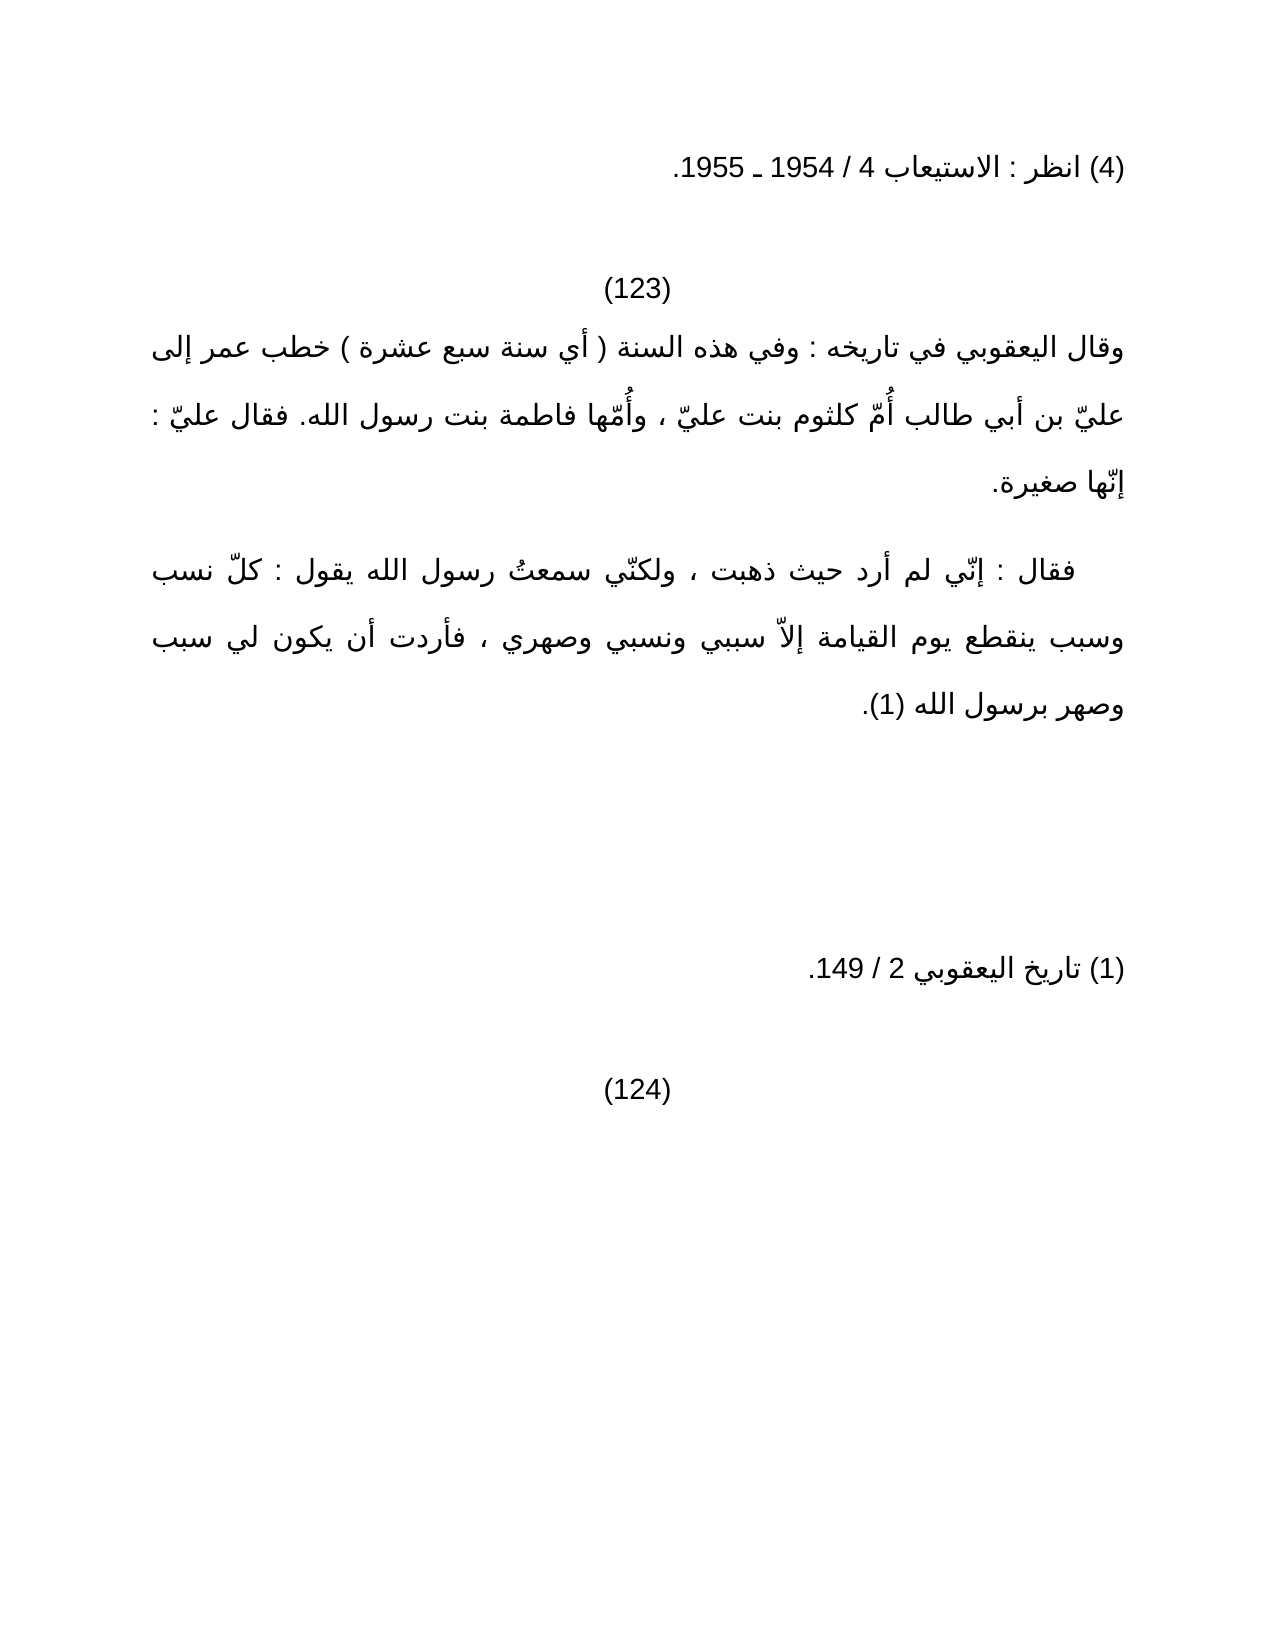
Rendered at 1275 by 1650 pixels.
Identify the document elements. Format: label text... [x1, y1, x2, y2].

text (1) تاريخ اليعقوبي 2 / 149. [150, 951, 1125, 985]
text وقال اليعقوبي في تاريخه : وفي هذه السنة ( أي سنة سبع عشرة ) خطب عمر إلى عليّ بن أبي طالب أُمّ كلثوم بنت عليّ ، وأُمّها فاطمة بنت رسول الله. فقال عليّ : إنّها صغيرة. [150, 331, 1125, 498]
text (124) [150, 1072, 1125, 1106]
text فقال : إنّي لم أرد حيث ذهبت ، ولكنّي سمعتُ رسول الله يقول : كلّ نسب وسبب ينقطع يوم القيامة إلاّ سببي ونسبي وصهري ، فأردت أن يكون لي سبب وصهر برسول الله (1). [150, 553, 1125, 720]
text (4) انظر : الاستيعاب 4 / 1954 ـ 1955. [150, 150, 1125, 183]
text (123) [150, 271, 1125, 305]
